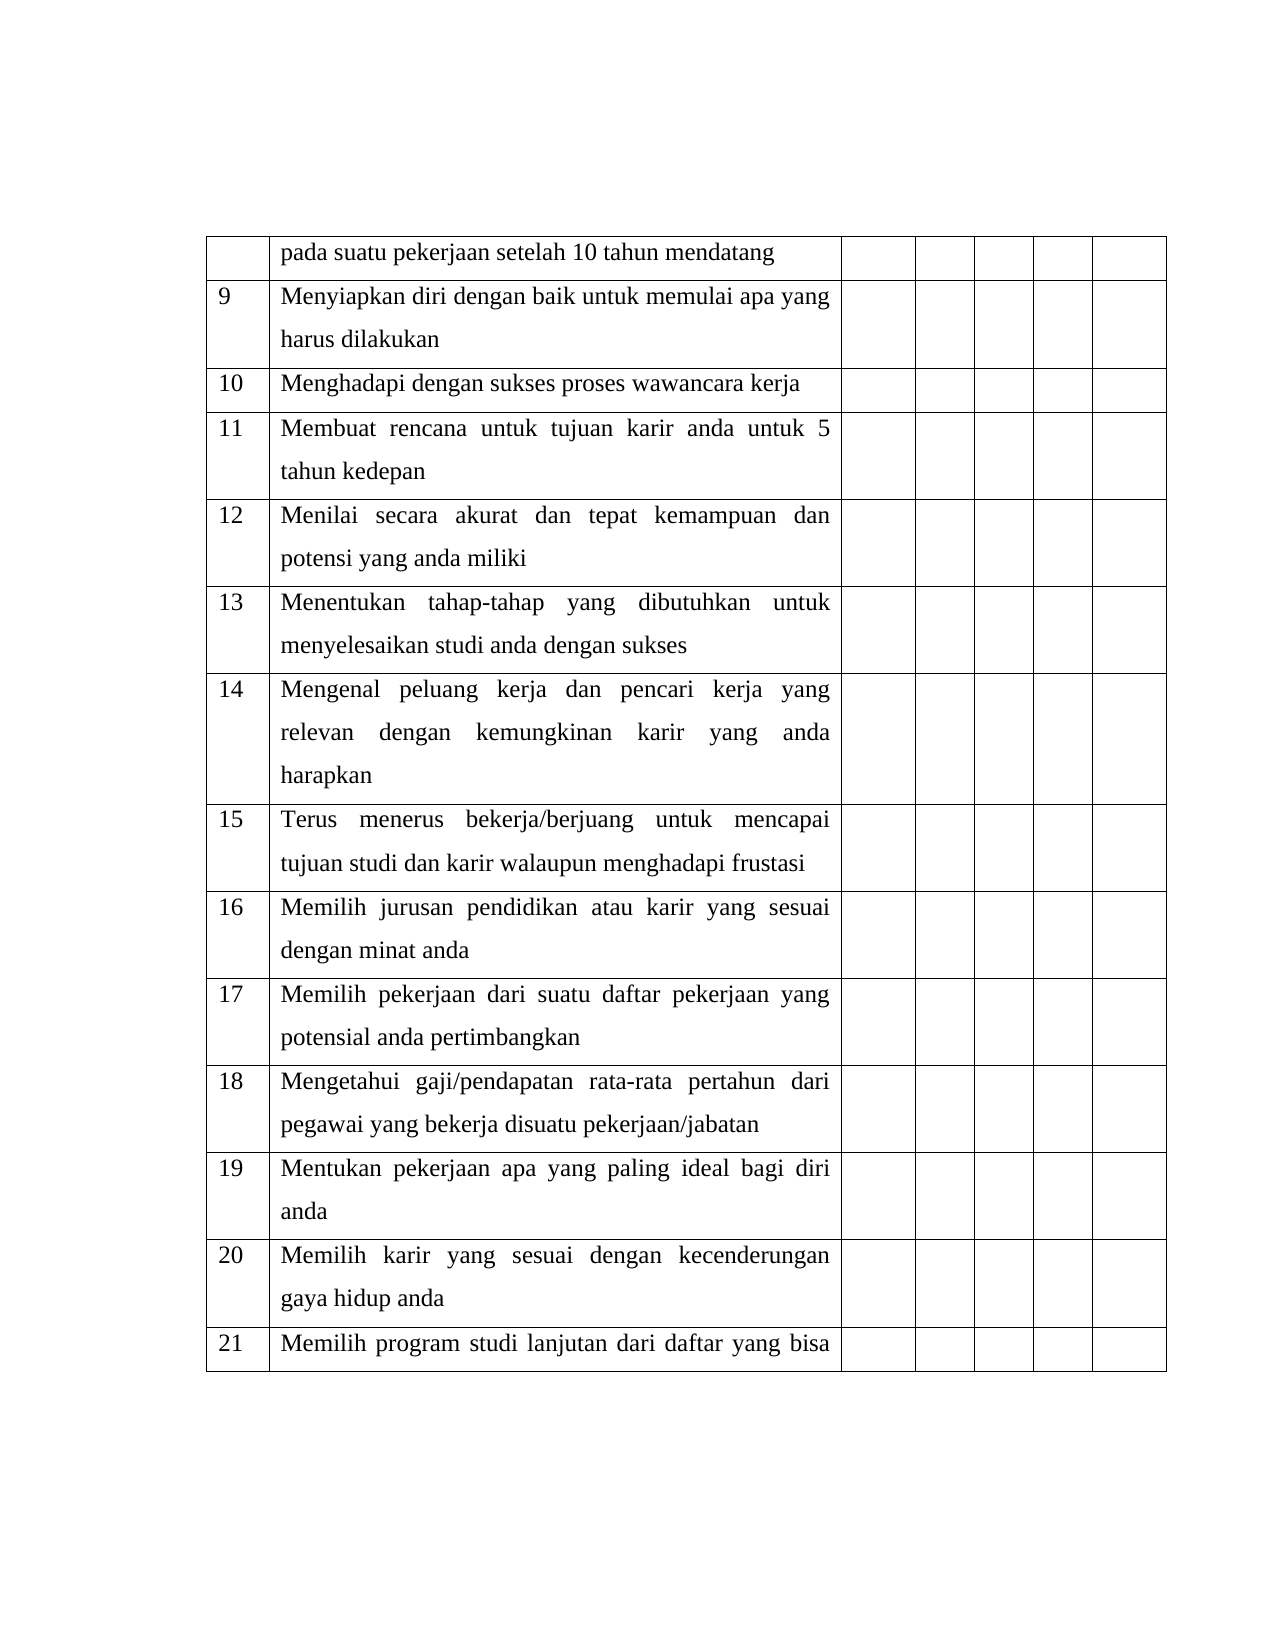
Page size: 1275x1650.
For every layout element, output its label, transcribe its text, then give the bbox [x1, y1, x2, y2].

table_cell [916, 1066, 974, 1152]
table_cell [975, 1328, 1033, 1371]
table_cell [975, 369, 1033, 412]
table_cell [975, 1153, 1033, 1239]
table_cell Mengenal peluang kerja dan pencari kerja yang relevan dengan kemungkinan karir yang anda harapkan [270, 674, 841, 803]
table_cell [1034, 1328, 1092, 1371]
table_cell 8 [207, 237, 269, 280]
table_cell [1093, 979, 1166, 1065]
table_cell [916, 805, 974, 891]
table_cell 10 [207, 369, 269, 412]
table_cell [842, 237, 915, 280]
table_cell [842, 281, 915, 367]
table_cell [1034, 979, 1092, 1065]
table_cell Memilih jurusan pendidikan atau karir yang sesuai dengan minat anda [270, 892, 841, 978]
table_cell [270, 237, 841, 280]
table_cell Membuat rencana untuk tujuan karir anda untuk 5 tahun kedepan [270, 413, 841, 499]
table_cell [842, 805, 915, 891]
table_cell [1034, 237, 1092, 280]
table_cell [1093, 1153, 1166, 1239]
table_cell [975, 674, 1033, 803]
table_cell [975, 1066, 1033, 1152]
table_cell Memilih karir yang sesuai dengan kecenderungan gaya hidup anda [270, 1240, 841, 1327]
table_cell [916, 281, 974, 367]
table_cell [1093, 413, 1166, 499]
table_cell 21 [207, 1328, 269, 1371]
table_cell [1034, 1066, 1092, 1152]
table_cell [975, 587, 1033, 673]
table_cell 19 [207, 1153, 269, 1239]
table_cell [1034, 587, 1092, 673]
table_cell Mengetahui gaji/pendapatan rata-rata pertahun dari pegawai yang bekerja disuatu pekerjaan/jabatan [270, 1066, 841, 1152]
table_cell [1034, 674, 1092, 803]
table_cell 9 [207, 281, 269, 367]
table_cell [975, 805, 1033, 891]
table_cell [1034, 369, 1092, 412]
table_cell [1093, 1328, 1166, 1371]
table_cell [270, 1328, 841, 1371]
table_cell [975, 979, 1033, 1065]
table_cell Mentukan pekerjaan apa yang paling ideal bagi diri anda [270, 1153, 841, 1239]
table_cell 13 [207, 587, 269, 673]
table_cell [842, 1066, 915, 1152]
table_cell [975, 892, 1033, 978]
table_cell [916, 674, 974, 803]
table_cell 20 [207, 1240, 269, 1327]
table_cell [1034, 1153, 1092, 1239]
table_cell [916, 500, 974, 586]
table_cell Menentukan tahap-tahap yang dibutuhkan untuk menyelesaikan studi anda dengan sukses [270, 587, 841, 673]
table_cell [1093, 674, 1166, 803]
table_cell [842, 413, 915, 499]
table_cell [842, 1153, 915, 1239]
table_cell 17 [207, 979, 269, 1065]
table_cell [1034, 413, 1092, 499]
table_cell [1093, 1240, 1166, 1327]
table_cell [916, 1240, 974, 1327]
table_cell [975, 1240, 1033, 1327]
table_cell [842, 1328, 915, 1371]
table_cell Terus menerus bekerja/berjuang untuk mencapai tujuan studi dan karir walaupun menghadapi frustasi [270, 805, 841, 891]
table_cell [1093, 805, 1166, 891]
table_cell [1034, 281, 1092, 367]
table_cell [1093, 500, 1166, 586]
table_cell [916, 1328, 974, 1371]
table_cell 16 [207, 892, 269, 978]
table_cell [1093, 1066, 1166, 1152]
table_cell 15 [207, 805, 269, 891]
table_cell [975, 281, 1033, 367]
table_cell [1034, 805, 1092, 891]
table_cell Memilih pekerjaan dari suatu daftar pekerjaan yang potensial anda pertimbangkan [270, 979, 841, 1065]
table_cell 14 [207, 674, 269, 803]
table_cell 11 [207, 413, 269, 499]
table_cell [842, 674, 915, 803]
table_cell [842, 979, 915, 1065]
table_cell [975, 237, 1033, 280]
table_cell 12 [207, 500, 269, 586]
table_cell [842, 587, 915, 673]
table_cell 18 [207, 1066, 269, 1152]
table_cell [916, 413, 974, 499]
table_cell [916, 1153, 974, 1239]
table_cell [842, 1240, 915, 1327]
table_cell Menyiapkan diri dengan baik untuk memulai apa yang harus dilakukan [270, 281, 841, 367]
table_cell [1034, 500, 1092, 586]
table_cell [1093, 892, 1166, 978]
table_cell [1034, 1240, 1092, 1327]
table_cell [842, 369, 915, 412]
table_cell [1093, 281, 1166, 367]
table_cell [916, 892, 974, 978]
table_cell [975, 413, 1033, 499]
table_cell [916, 979, 974, 1065]
table_cell [842, 892, 915, 978]
table_cell Menilai secara akurat dan tepat kemampuan dan potensi yang anda miliki [270, 500, 841, 586]
table_cell Menghadapi dengan sukses proses wawancara kerja [270, 369, 841, 412]
table_cell [916, 369, 974, 412]
table_cell [1093, 237, 1166, 280]
table_cell [916, 587, 974, 673]
table_cell [1034, 892, 1092, 978]
table_cell [1093, 587, 1166, 673]
table_cell [975, 500, 1033, 586]
table_cell [842, 500, 915, 586]
table_cell [916, 237, 974, 280]
table_cell [1093, 369, 1166, 412]
